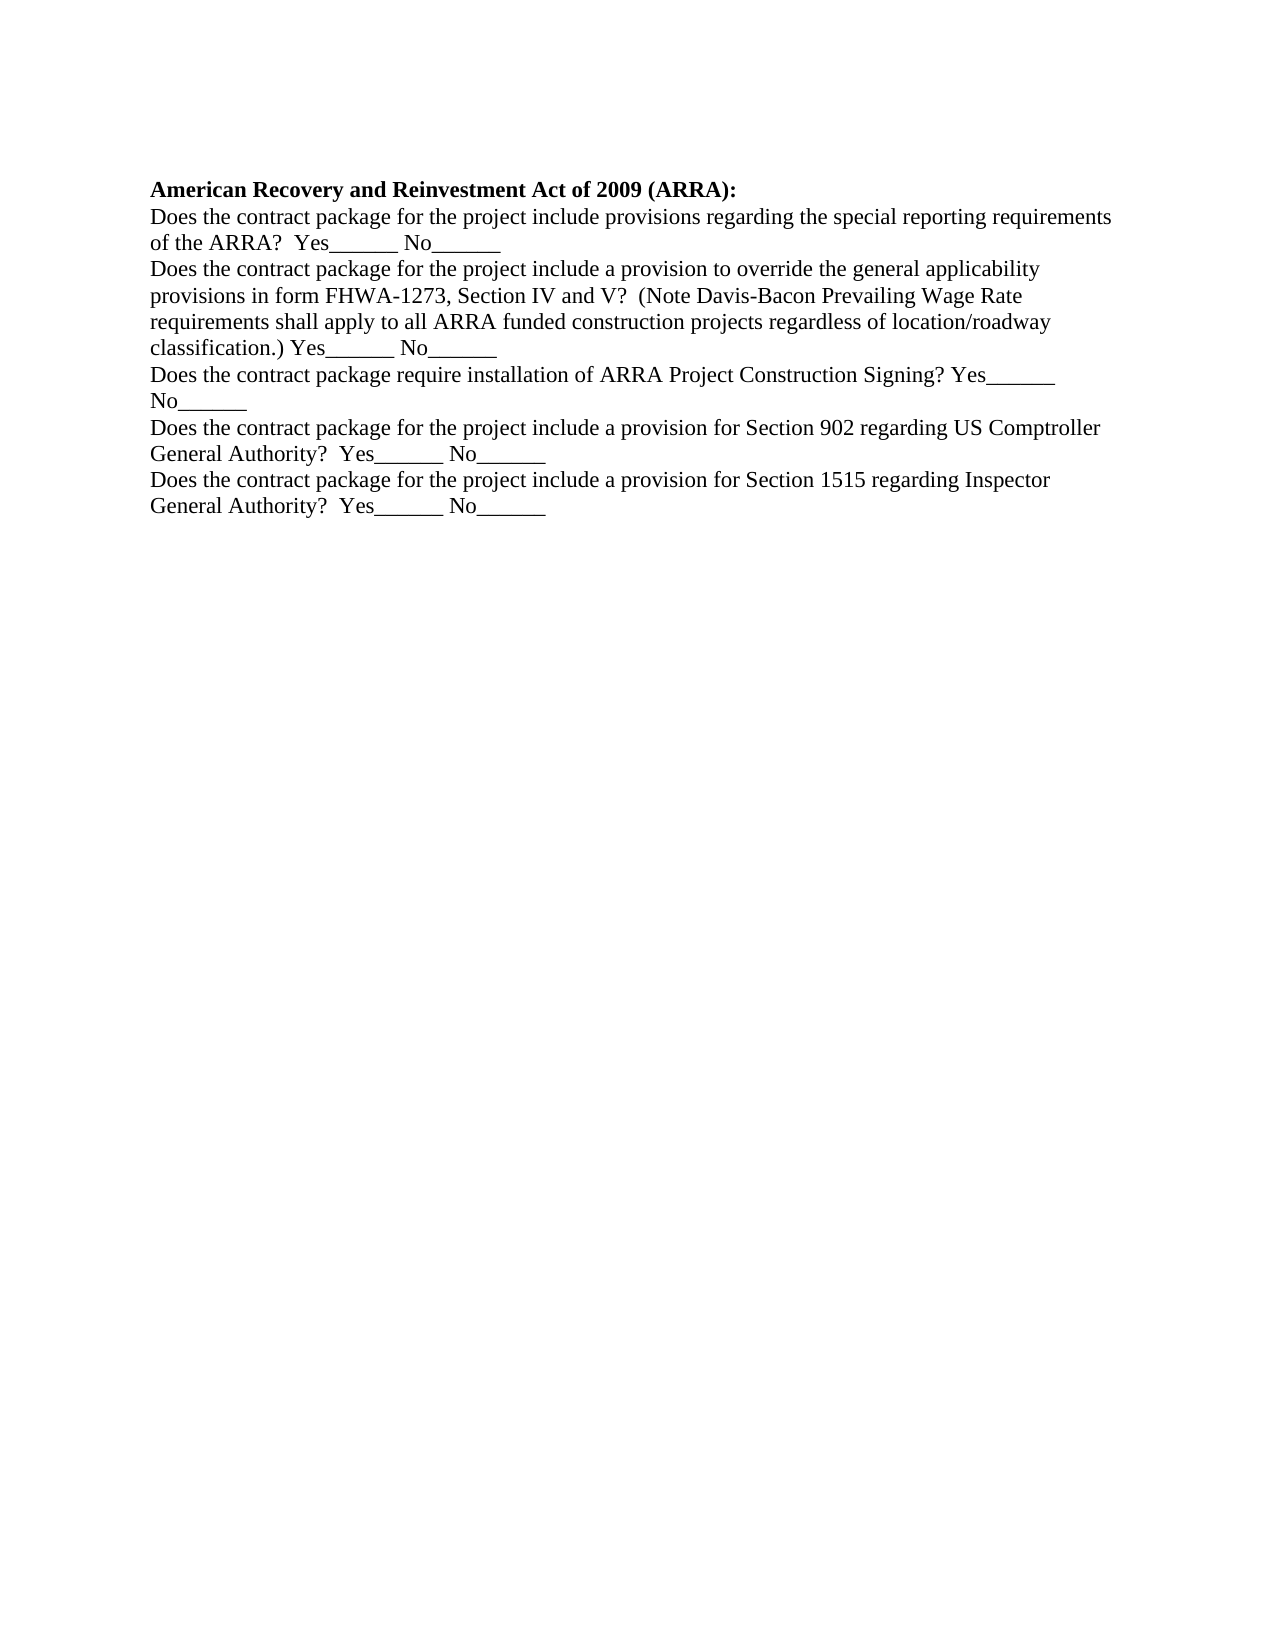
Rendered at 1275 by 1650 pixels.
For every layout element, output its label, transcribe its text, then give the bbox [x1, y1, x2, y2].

text Does the contract package for the project include a provision to override the general applicability provisions in form FHWA-1273, Section IV and V? (Note Davis-Bacon Prevailing Wage Rate requirements shall apply to all ARRA funded construction projects regardless of location/roadway classification.) Yes______ No______ [150, 255, 1125, 361]
text Does the contract package for the project include a provision for Section 1515 regarding Inspector General Authority? Yes______ No______ [150, 466, 1125, 519]
text Does the contract package require installation of ARRA Project Construction Signing? Yes______ No______ [150, 361, 1125, 413]
text American Recovery and Reinvestment Act of 2009 (ARRA): [150, 176, 1125, 203]
text Does the contract package for the project include provisions regarding the special reporting requirements of the ARRA? Yes______ No______ [150, 203, 1125, 255]
text Does the contract package for the project include a provision for Section 902 regarding US Comptroller General Authority? Yes______ No______ [150, 413, 1125, 466]
